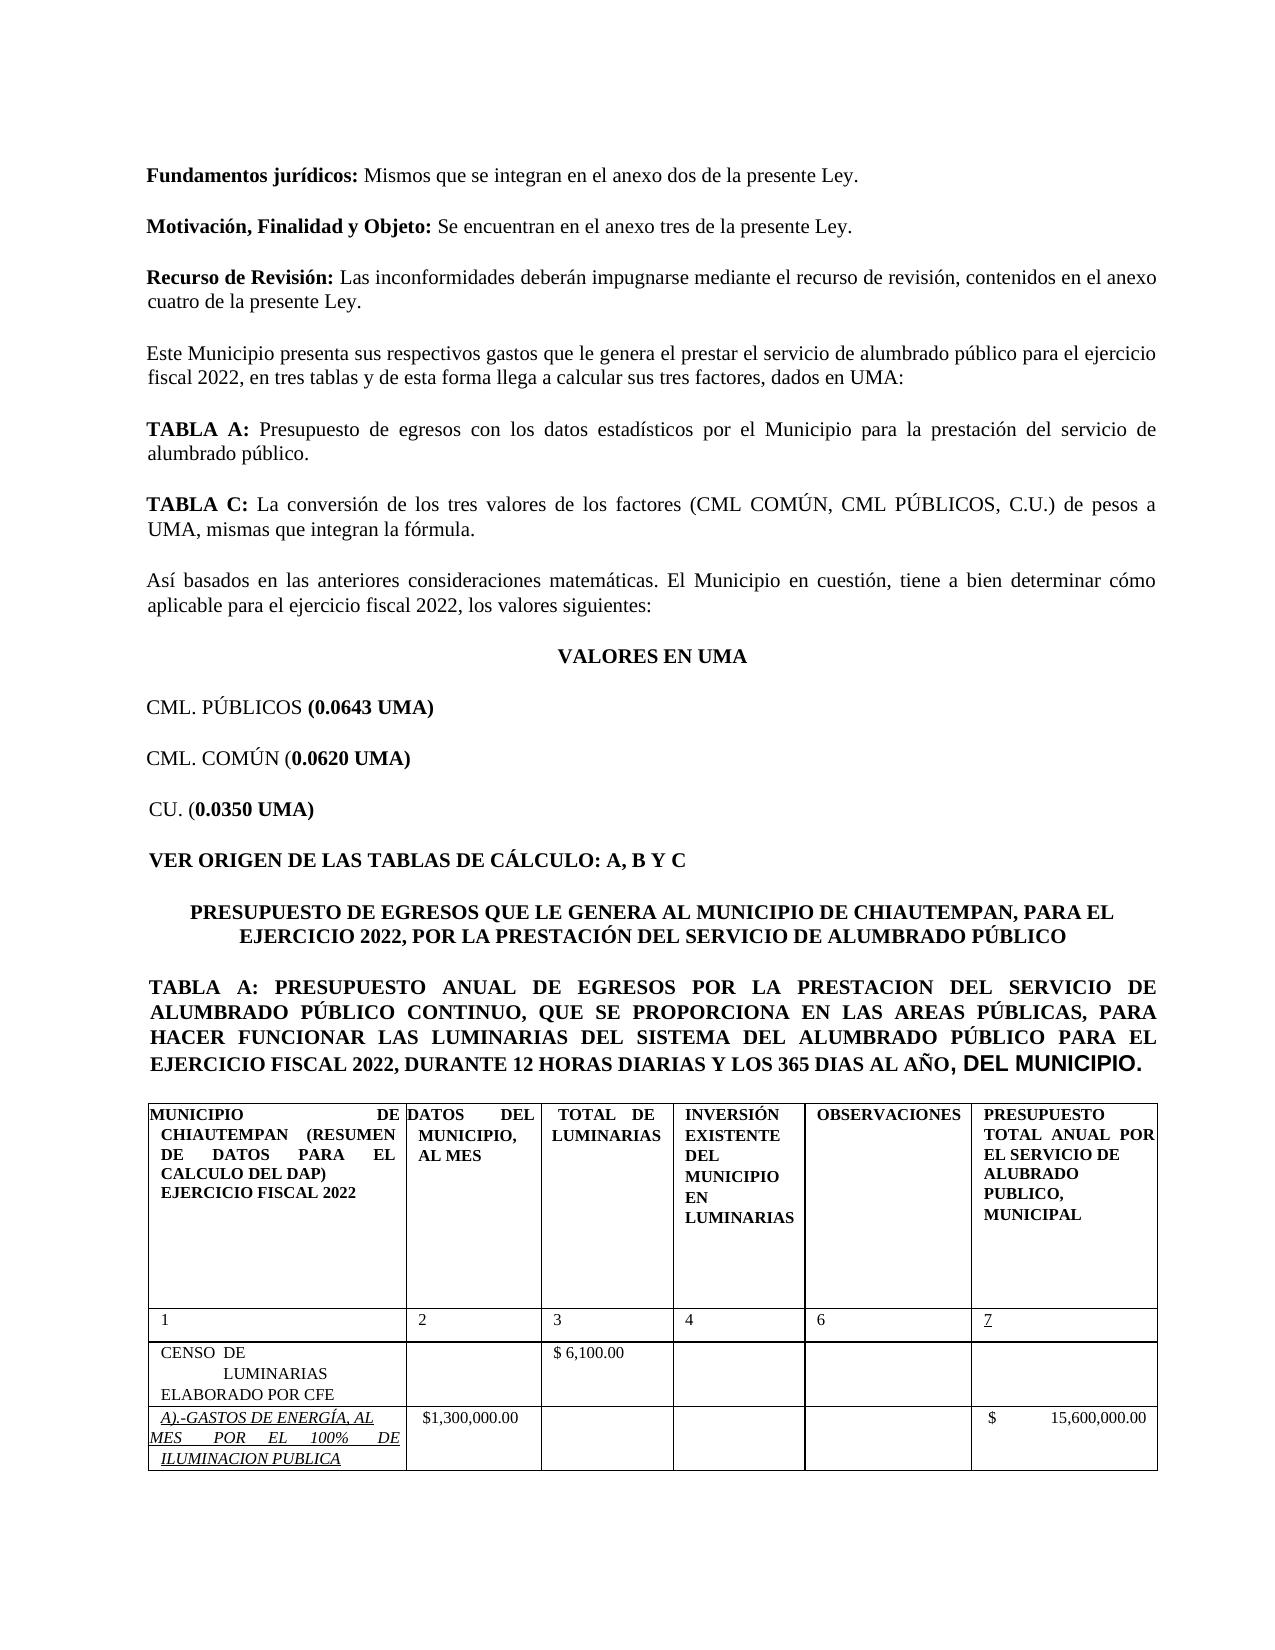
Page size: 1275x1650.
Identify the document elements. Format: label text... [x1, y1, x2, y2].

table_cell [674, 1407, 804, 1470]
table_cell [806, 1343, 971, 1406]
table_header PRESUPUESTO TOTAL ANUAL POR EL SERVICIO DE ALUBRADO PUBLICO, MUNICIPAL [972, 1104, 1157, 1308]
table_header TOTAL DE LUMINARIAS [542, 1104, 673, 1308]
table_cell CENSO DE LUMINARIAS ELABORADO POR CFE [149, 1343, 406, 1406]
subtitle PRESUPUESTO DE EGRESOS QUE LE GENERA AL MUNICIPIO DE CHIAUTEMPAN, PARA EL EJERCICIO 2022, POR LA PRESTACIÓN DEL SERVICIO DE ALUMBRADO PÚBLICO [172, 899, 1133, 948]
table_cell 4 [674, 1309, 804, 1341]
text CU. (0.0350 UMA) [149, 797, 1158, 821]
text CML. PÚBLICOS (0.0643 UMA) [146, 695, 1157, 719]
table_cell 3 [542, 1309, 673, 1341]
text TABLA C: La conversión de los tres valores de los factores (CML COMÚN, CML PÚBLICOS, C.U.) de pesos a UMA, mismas que integran la fórmula. [146, 492, 1157, 541]
table_cell $ 6,100.00 [542, 1343, 673, 1406]
text TABLA A: Presupuesto de egresos con los datos estadísticos por el Municipio para la prestación del servicio de alumbrado público. [146, 416, 1157, 465]
table_cell 1 [149, 1309, 406, 1341]
text Recurso de Revisión: Las inconformidades deberán impugnarse mediante el recurso de revisión, contenidos en el anexo cuatro de la presente Ley. [146, 265, 1157, 313]
table_cell 7 [972, 1309, 1157, 1341]
table_cell $1,300,000.00 [407, 1407, 541, 1470]
text VER ORIGEN DE LAS TABLAS DE CÁLCULO: A, B Y C [149, 848, 1158, 872]
text CML. COMÚN (0.0620 UMA) [146, 746, 1157, 770]
table_cell [972, 1343, 1157, 1406]
table_cell 2 [407, 1309, 541, 1341]
subtitle VALORES EN UMA [172, 644, 1133, 668]
table_cell [542, 1407, 673, 1470]
text Este Municipio presenta sus respectivos gastos que le genera el prestar el servicio de alumbrado público para el ejercicio fiscal 2022, en tres tablas y de esta forma llega a calcular sus tres factores, dados en UMA: [146, 341, 1157, 389]
table_cell A).-GASTOS DE ENERGÍA, AL MES POR EL 100% DE ILUMINACION PUBLICA [149, 1407, 406, 1470]
table_header MUNICIPIO DE CHIAUTEMPAN (RESUMEN DE DATOS PARA EL CALCULO DEL DAP) EJERCICIO FISCAL 2022 [149, 1104, 406, 1308]
table_cell [407, 1343, 541, 1406]
text Así basados en las anteriores consideraciones matemáticas. El Municipio en cuestión, tiene a bien determinar cómo aplicable para el ejercicio fiscal 2022, los valores siguientes: [146, 568, 1157, 617]
table_header OBSERVACIONES [806, 1104, 971, 1308]
table_cell $ 15,600,000.00 [972, 1407, 1157, 1470]
table_cell [674, 1343, 804, 1406]
text Motivación, Finalidad y Objeto: Se encuentran en el anexo tres de la presente Ley. [146, 214, 1157, 238]
table_header DATOS DEL MUNICIPIO, AL MES [407, 1104, 541, 1308]
text Fundamentos jurídicos: Mismos que se integran en el anexo dos de la presente Ley. [146, 162, 1157, 187]
text TABLA A: PRESUPUESTO ANUAL DE EGRESOS POR LA PRESTACION DEL SERVICIO DE ALUMBRADO PÚBLICO CONTINUO, QUE SE PROPORCIONA EN LAS AREAS PÚBLICAS, PARA HACER FUNCIONAR LAS LUMINARIAS DEL SISTEMA DEL ALUMBRADO PÚBLICO PARA EL EJERCICIO FISCAL 2022, DURANTE 12 HORAS DIARIAS Y LOS 365 DIAS AL AÑO, DEL MUNICIPIO. [149, 975, 1158, 1076]
table_cell 6 [806, 1309, 971, 1341]
table_cell [806, 1407, 971, 1470]
table_header INVERSIÓN EXISTENTE DEL MUNICIPIO EN LUMINARIAS [674, 1104, 804, 1308]
